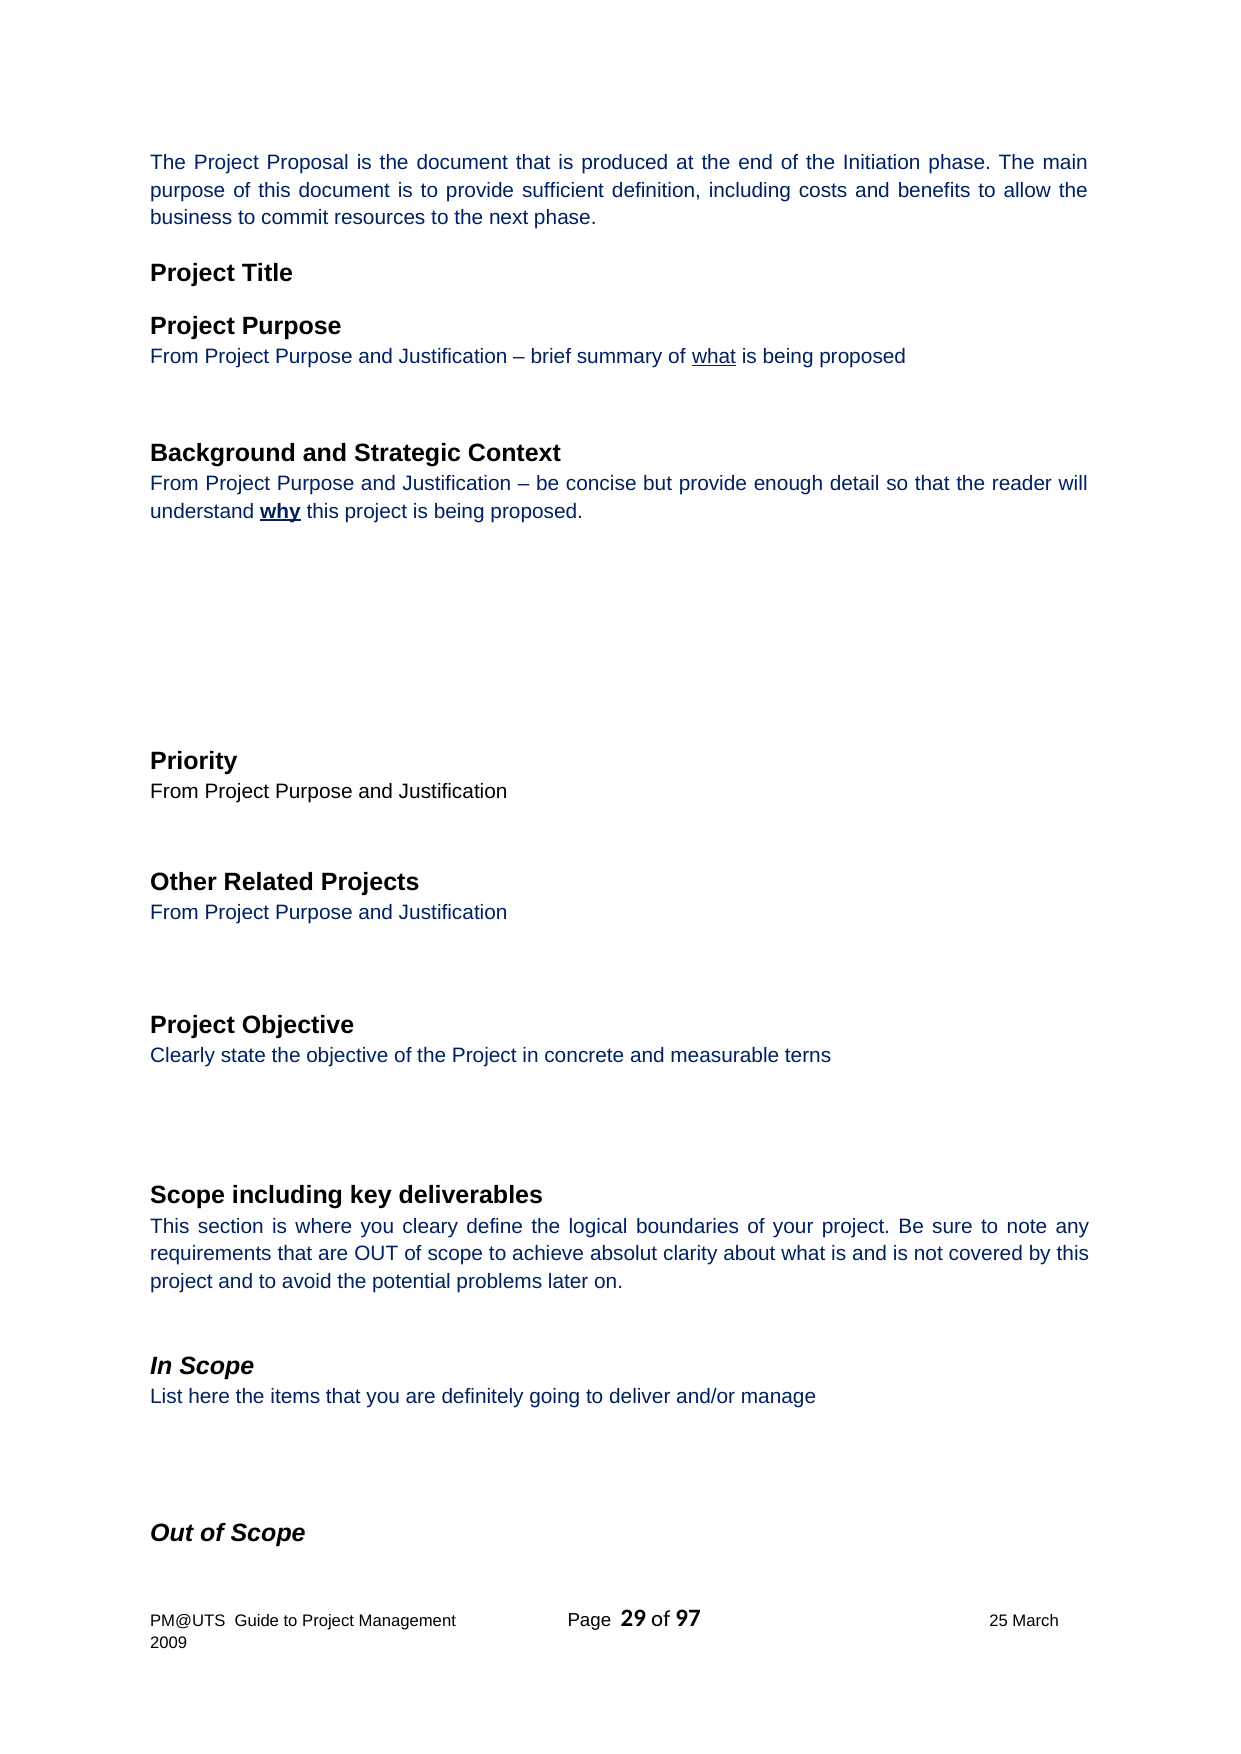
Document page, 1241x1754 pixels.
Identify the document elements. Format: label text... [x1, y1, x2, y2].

text Background and Strategic Context [150, 438, 1090, 467]
text List here the items that you are definitely going to deliver and/or manage [150, 1384, 1090, 1408]
text Project Objective [150, 1010, 1090, 1039]
text Scope including key deliverables [150, 1181, 1090, 1209]
text Other Related Projects [150, 867, 1090, 896]
text Priority [150, 746, 1090, 775]
text From Project Purpose and Justification [150, 900, 1090, 924]
text The Project Proposal is the document that is produced at the end of the Initiation phase. The main purpose of this document is to provide sufficient definition, including costs and benefits to allow the business to commit resources to the next phase. [150, 150, 1090, 229]
text This section is where you cleary define the logical boundaries of your project. Be sure to note any requirements that are OUT of scope to achieve absolut clarity about what is and is not covered by this project and to avoid the potential problems later on. [150, 1213, 1090, 1292]
text From Project Purpose and Justification – brief summary of what is being proposed [150, 344, 1090, 368]
text Out of Scope [150, 1518, 1090, 1547]
text In Scope [150, 1351, 1090, 1380]
text Project Purpose [150, 311, 1090, 340]
text Clearly state the objective of the Project in concrete and measurable terns [150, 1043, 1090, 1067]
text From Project Purpose and Justification – be concise but provide enough detail so that the reader will understand why this project is being proposed. [150, 471, 1090, 522]
text From Project Purpose and Justification [150, 779, 1090, 803]
text Project Title [150, 257, 1090, 286]
